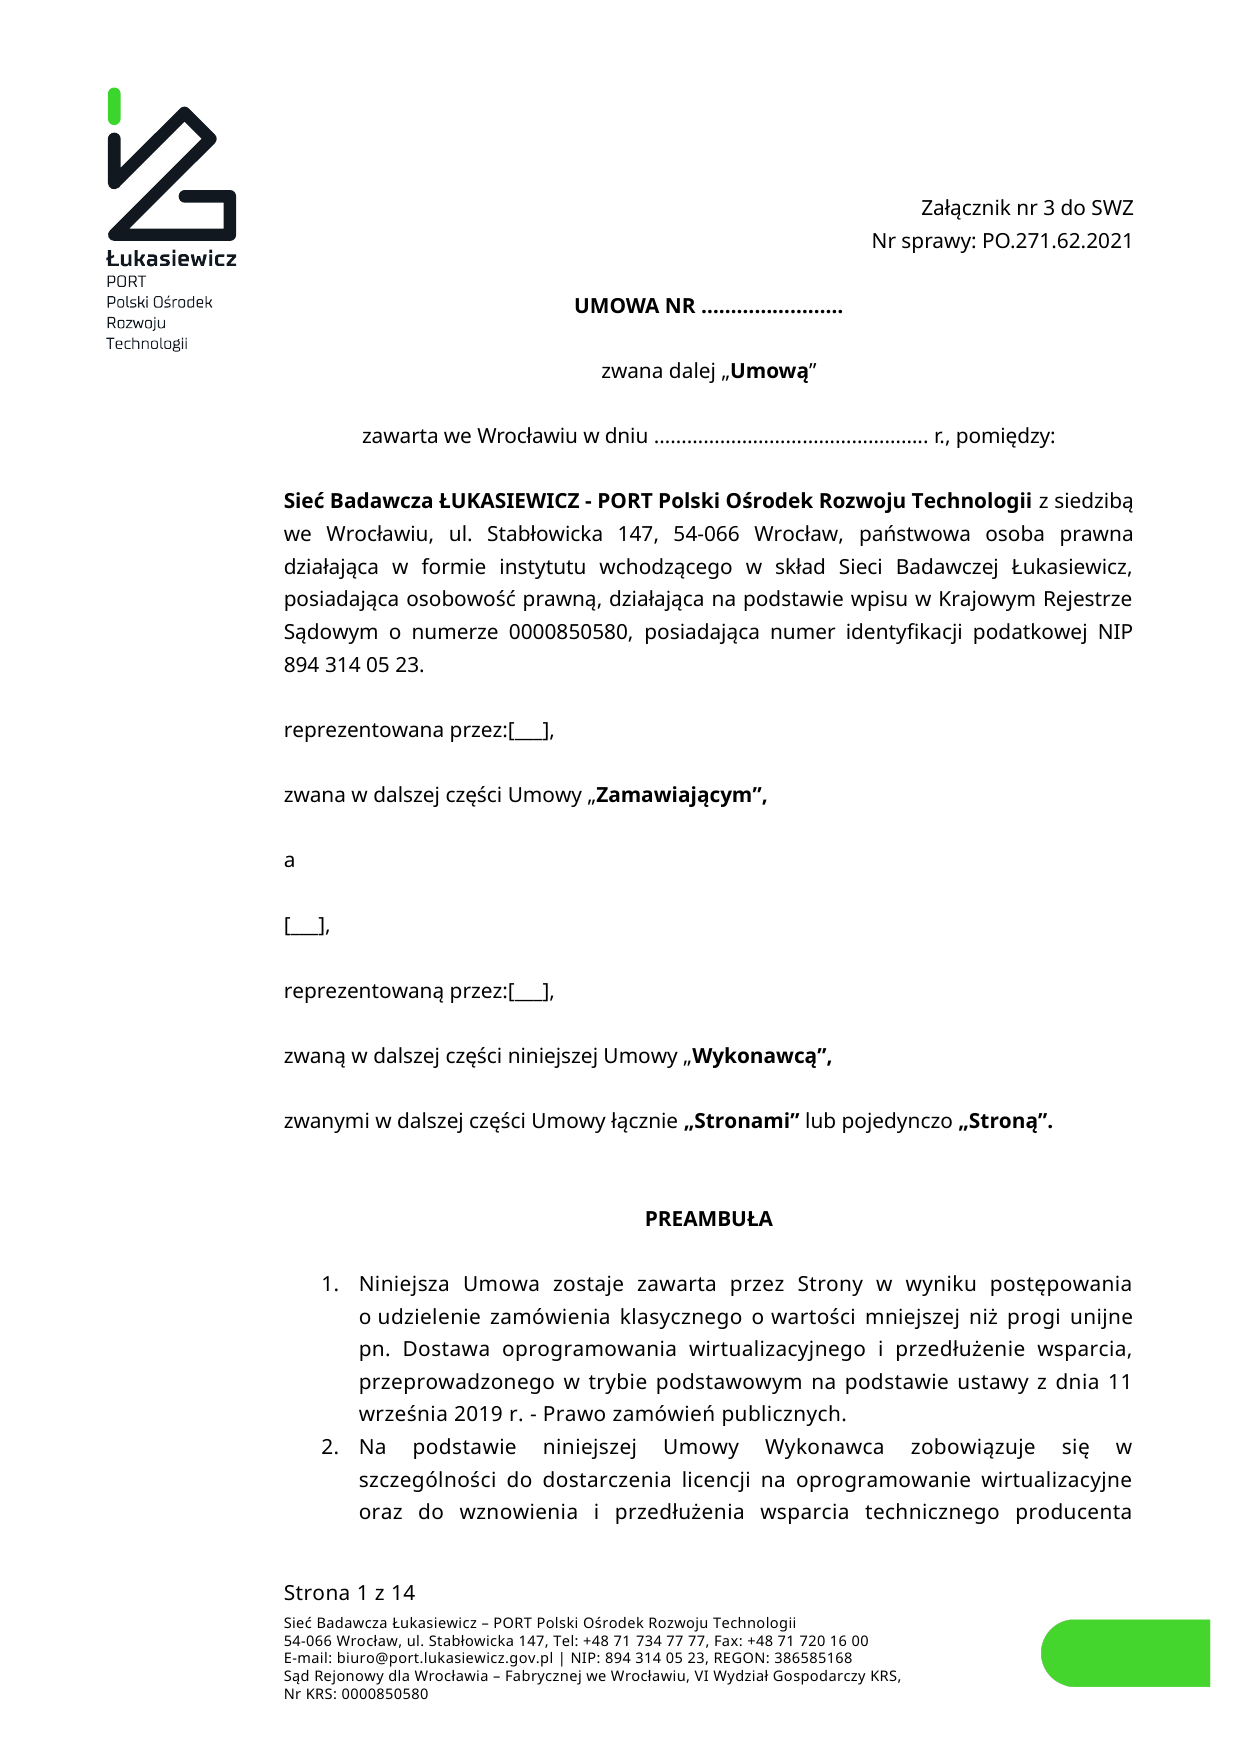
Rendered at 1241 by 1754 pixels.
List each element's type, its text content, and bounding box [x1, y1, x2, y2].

text zwaną w dalszej części niniejszej Umowy „Wykonawcą”, [283, 1041, 1134, 1069]
text Załącznik nr 3 do SWZ Nr sprawy: PO.271.62.2021 [283, 193, 1134, 254]
text Sieć Badawcza ŁUKASIEWICZ - PORT Polski Ośrodek Rozwoju Technologii z siedzibą we Wrocławiu, ul. Stabłowicka 147, 54-066 Wrocław, państwowa osoba prawna działająca w formie instytutu wchodzącego w skład Sieci Badawczej Łukasiewicz, posiadająca osobowość prawną, działająca na podstawie wpisu w Krajowym Rejestrze Sądowym o numerze 0000850580, posiadająca numer identyfikacji podatkowej NIP 894 314 05 23. [283, 487, 1134, 678]
text zwana dalej „Umową” [283, 356, 1134, 385]
text reprezentowaną przez:[___], [283, 976, 1134, 1004]
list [321, 1432, 1134, 1526]
text PREAMBUŁA [283, 1204, 1134, 1232]
text UMOWA NR …………………… [283, 291, 1134, 319]
text reprezentowana przez:[___], [283, 715, 1134, 743]
text a [283, 845, 1134, 874]
text zwana w dalszej części Umowy „Zamawiającym”, [283, 780, 1134, 808]
text [___], [283, 911, 1134, 939]
text zawarta we Wrocławiu w dniu ………………………………………….. r., pomiędzy: [283, 421, 1134, 450]
picture [1037, 1615, 1240, 1754]
text zwanymi w dalszej części Umowy łącznie „Stronami” lub pojedynczo „Stroną”. [283, 1106, 1134, 1134]
list Niniejsza Umowa zostaje zawarta przez Strony w wyniku postępowania o udzielenie zamówienia klasycznego o wartości mniejszej niż progi unijne pn. Dostawa oprogramowania wirtualizacyjnego i przedłużenie wsparcia, przeprowadzonego w trybie podstawowym na podstawie ustawy z dnia 11 września 2019 r. - Prawo zamówień publicznych. [321, 1269, 1134, 1428]
